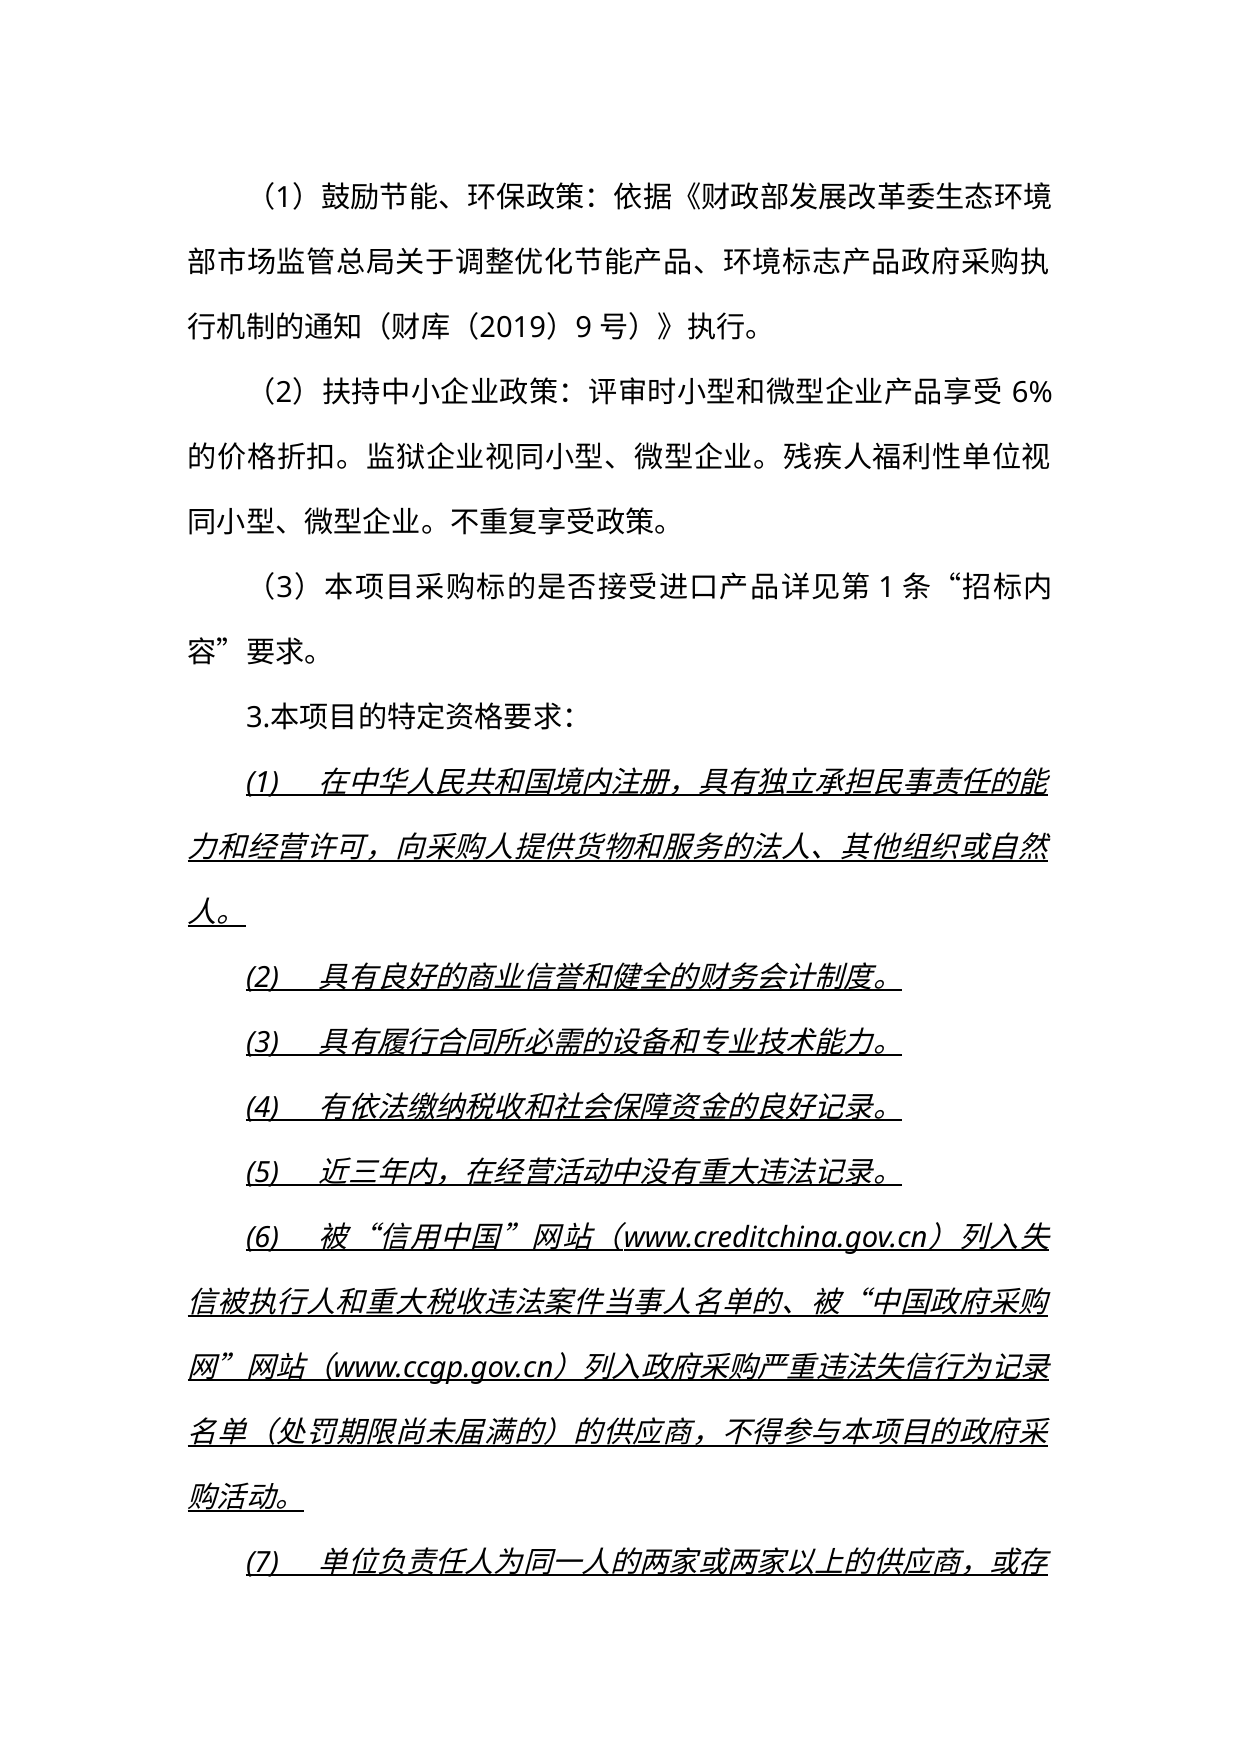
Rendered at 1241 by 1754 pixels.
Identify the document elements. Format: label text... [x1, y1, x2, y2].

text (2) 具有良好的商业信誉和健全的财务会计制度。 [187, 942, 1053, 1007]
text 3.本项目的特定资格要求： [187, 682, 1053, 747]
text (5) 近三年内，在经营活动中没有重大违法记录。 [187, 1137, 1053, 1202]
text (1) 在中华人民共和国境内注册，具有独立承担民事责任的能力和经营许可，向采购人提供货物和服务的法人、其他组织或自然人。 [187, 747, 1053, 942]
text (4) 有依法缴纳税收和社会保障资金的良好记录。 [187, 1072, 1053, 1137]
text （2）扶持中小企业政策：评审时小型和微型企业产品享受 6%的价格折扣。监狱企业视同小型、微型企业。残疾人福利性单位视同小型、微型企业。不重复享受政策。 [187, 357, 1053, 552]
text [187, 1527, 1053, 1592]
text （1）鼓励节能、环保政策：依据《财政部发展改革委生态环境部市场监管总局关于调整优化节能产品、环境标志产品政府采购执行机制的通知（财库（2019）9 号）》执行。 [187, 162, 1053, 357]
text （3）本项目采购标的是否接受进口产品详见第1条“招标内容”要求。 [187, 552, 1053, 682]
text (6) 被“信用中国”网站（www.creditchina.gov.cn）列入失信被执行人和重大税收违法案件当事人名单的、被“中国政府采购网”网站（www.ccgp.gov.cn）列入政府采购严重违法失信行为记录名单（处罚期限尚未届满的）的供应商，不得参与本项目的政府采购活动。 [187, 1202, 1053, 1527]
text (3) 具有履行合同所必需的设备和专业技术能力。 [187, 1007, 1053, 1072]
